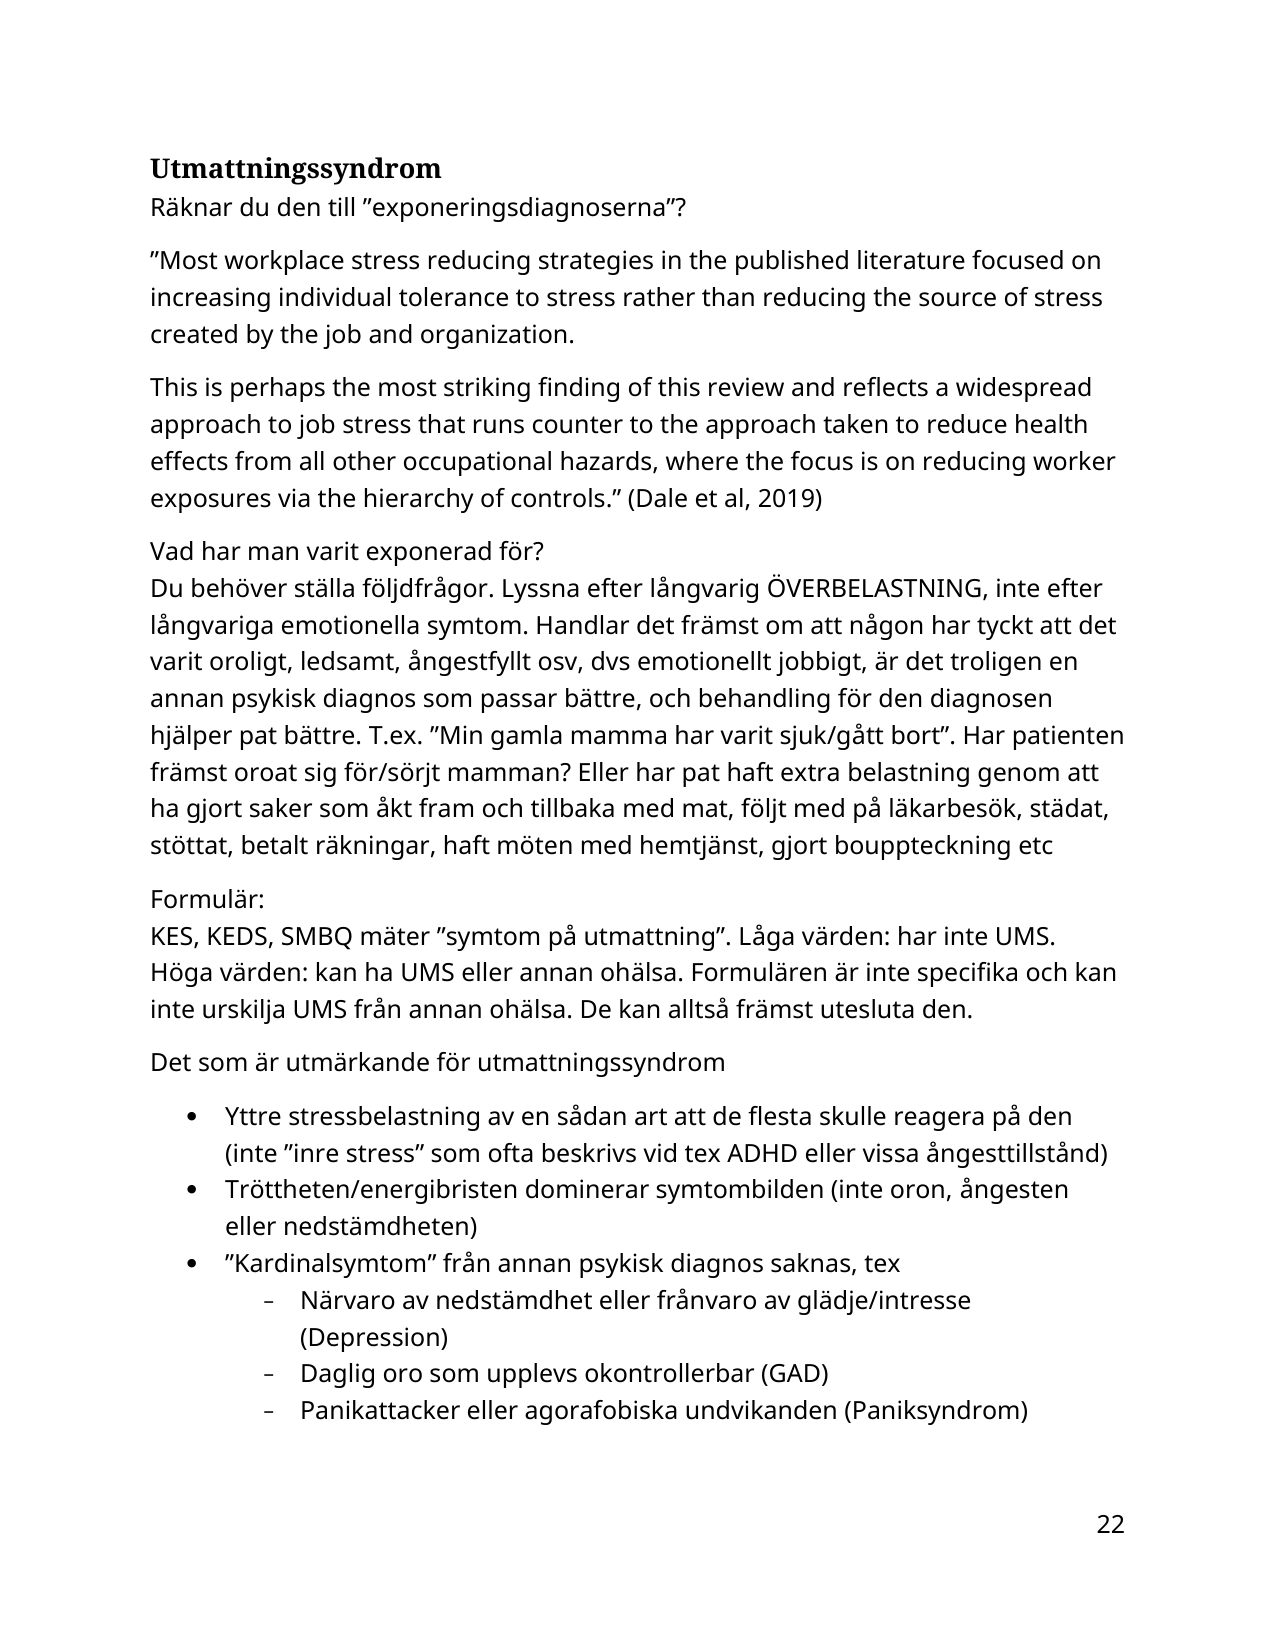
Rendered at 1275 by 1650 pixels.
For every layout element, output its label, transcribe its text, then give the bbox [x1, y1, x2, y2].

text Vad har man varit exponerad för? Du behöver ställa följdfrågor. Lyssna efter långvarig ÖVERBELASTNING, inte efter långvariga emotionella symtom. Handlar det främst om att någon har tyckt att det varit oroligt, ledsamt, ångestfyllt osv, dvs emotionellt jobbigt, är det troligen en annan psykisk diagnos som passar bättre, och behandling för den diagnosen hjälper pat bättre. T.ex. ”Min gamla mamma har varit sjuk/gått bort”. Har patienten främst oroat sig för/sörjt mamman? Eller har pat haft extra belastning genom att ha gjort saker som åkt fram och tillbaka med mat, följt med på läkarbesök, städat, stöttat, betalt räkningar, haft möten med hemtjänst, gjort bouppteckning etc [150, 534, 1125, 862]
text This is perhaps the most striking finding of this review and reflects a widespread approach to job stress that runs counter to the approach taken to reduce health effects from all other occupational hazards, where the focus is on reducing worker exposures via the hierarchy of controls.” (Dale et al, 2019) [150, 370, 1125, 514]
list Daglig oro som upplevs okontrollerbar (GAD) [262, 1356, 1125, 1390]
list Yttre stressbelastning av en sådan art att de flesta skulle reagera på den (inte ”inre stress” som ofta beskrivs vid tex ADHD eller vissa ångesttillstånd) [187, 1098, 1125, 1169]
text Det som är utmärkande för utmattningssyndrom [150, 1045, 1125, 1079]
text Formulär: KES, KEDS, SMBQ mäter ”symtom på utmattning”. Låga värden: har inte UMS. Höga värden: kan ha UMS eller annan ohälsa. Formulären är inte specifika och kan inte urskilja UMS från annan ohälsa. De kan alltså främst utesluta den. [150, 881, 1125, 1026]
text ”Most workplace stress reducing strategies in the published literature focused on increasing individual tolerance to stress rather than reducing the source of stress created by the job and organization. [150, 243, 1125, 351]
list Panikattacker eller agorafobiska undvikanden (Paniksyndrom) [262, 1393, 1125, 1427]
list Närvaro av nedstämdhet eller frånvaro av glädje/intresse (Depression) [262, 1282, 1125, 1353]
text Utmattningssyndrom Räknar du den till ”exponeringsdiagnoserna”? [150, 150, 1125, 224]
list ”Kardinalsymtom” från annan psykisk diagnos saknas, tex [187, 1246, 1125, 1280]
list Tröttheten/energibristen dominerar symtombilden (inte oron, ångesten eller nedstämdheten) [187, 1172, 1125, 1243]
